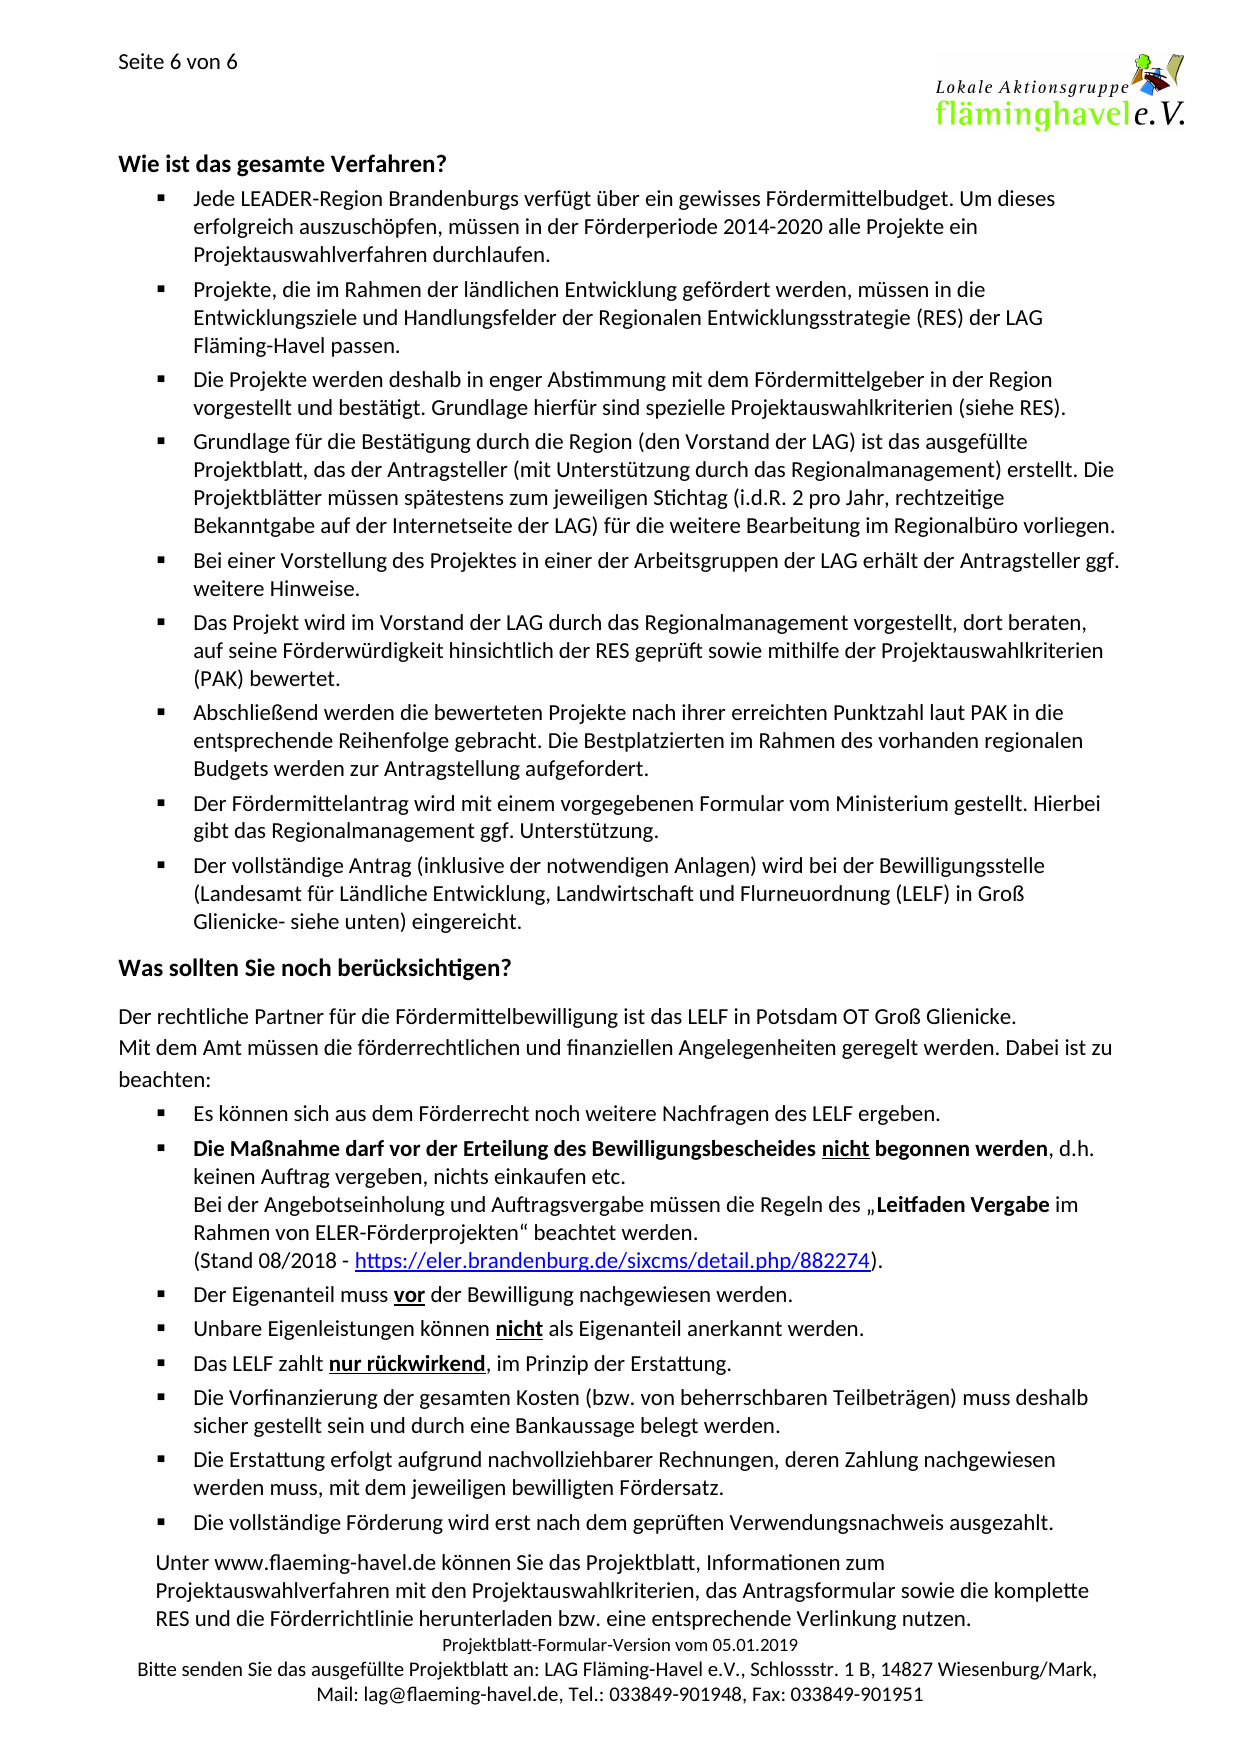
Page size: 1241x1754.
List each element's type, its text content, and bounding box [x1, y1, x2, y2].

text Der rechtliche Partner für die Fördermittelbewilligung ist das LELF in Potsdam OT Groß Glienicke. Mit dem Amt müssen die förderrechtlichen und finanziellen Angelegenheiten geregelt werden. Dabei ist zu beachten: [118, 999, 1122, 1093]
list Die Vorfinanzierung der gesamten Kosten (bzw. von beherrschbaren Teilbeträgen) muss deshalb sicher gestellt sein und durch eine Bankaussage belegt werden. [156, 1383, 1122, 1439]
text Wie ist das gesamte Verfahren? [118, 148, 1122, 178]
list Die Erstattung erfolgt aufgrund nachvollziehbarer Rechnungen, deren Zahlung nachgewiesen werden muss, mit dem jeweiligen bewilligten Fördersatz. [156, 1445, 1122, 1501]
list Abschließend werden die bewerteten Projekte nach ihrer erreichten Punktzahl laut PAK in die entsprechende Reihenfolge gebracht. Die Bestplatzierten im Rahmen des vorhanden regionalen Budgets werden zur Antragstellung aufgefordert. [156, 698, 1122, 782]
list Der Eigenanteil muss vor der Bewilligung nachgewiesen werden. [156, 1280, 1122, 1308]
list Das LELF zahlt nur rückwirkend, im Prinzip der Erstattung. [156, 1349, 1122, 1377]
list Die Maßnahme darf vor der Erteilung des Bewilligungsbescheides nicht begonnen werden, d.h. keinen Auftrag vergeben, nichts einkaufen etc. Bei der Angebotseinholung und Auftragsvergabe müssen die Regeln des „Leitfaden Vergabe im Rahmen von ELER-Förderprojekten“ beachtet werden. (Stand 08/2018 - https://eler.brandenburg.de/sixcms/detail.php/882274). [156, 1134, 1122, 1274]
list Der Fördermittelantrag wird mit einem vorgegebenen Formular vom Ministerium gestellt. Hierbei gibt das Regionalmanagement ggf. Unterstützung. [156, 789, 1122, 845]
list Die vollständige Förderung wird erst nach dem geprüften Verwendungsnachweis ausgezahlt. [156, 1508, 1122, 1536]
list Das Projekt wird im Vorstand der LAG durch das Regionalmanagement vorgestellt, dort beraten, auf seine Förderwürdigkeit hinsichtlich der RES geprüft sowie mithilfe der Projektauswahlkriterien (PAK) bewertet. [156, 608, 1122, 692]
list Projekte, die im Rahmen der ländlichen Entwicklung gefördert werden, müssen in die Entwicklungsziele und Handlungsfelder der Regionalen Entwicklungsstrategie (RES) der LAG Fläming-Havel passen. [156, 275, 1122, 359]
picture [935, 54, 1185, 130]
list Unbare Eigenleistungen können nicht als Eigenanteil anerkannt werden. [156, 1314, 1122, 1342]
list Bei einer Vorstellung des Projektes in einer der Arbeitsgruppen der LAG erhält der Antragsteller ggf. weitere Hinweise. [156, 546, 1122, 602]
list Die Projekte werden deshalb in enger Abstimmung mit dem Fördermittelgeber in der Region vorgestellt und bestätigt. Grundlage hierfür sind spezielle Projektauswahlkriterien (siehe RES). [156, 365, 1122, 421]
text Was sollten Sie noch berücksichtigen? [118, 952, 1122, 983]
list Jede LEADER-Region Brandenburgs verfügt über ein gewisses Fördermittelbudget. Um dieses erfolgreich auszuschöpfen, müssen in der Förderperiode 2014-2020 alle Projekte ein Projektauswahlverfahren durchlaufen. [156, 184, 1122, 268]
list Es können sich aus dem Förderrecht noch weitere Nachfragen des LELF ergeben. [156, 1099, 1122, 1128]
text Unter www.flaeming-havel.de können Sie das Projektblatt, Informationen zum Projektauswahlverfahren mit den Projektauswahlkriterien, das Antragsformular sowie die komplette RES und die Förderrichtlinie herunterladen bzw. eine entsprechende Verlinkung nutzen. [155, 1548, 1122, 1632]
list Der vollständige Antrag (inklusive der notwendigen Anlagen) wird bei der Bewilligungsstelle (Landesamt für Ländliche Entwicklung, Landwirtschaft und Flurneuordnung (LELF) in Groß Glienicke- siehe unten) eingereicht. [156, 851, 1122, 935]
list Grundlage für die Bestätigung durch die Region (den Vorstand der LAG) ist das ausgefüllte Projektblatt, das der Antragsteller (mit Unterstützung durch das Regionalmanagement) erstellt. Die Projektblätter müssen spätestens zum jeweiligen Stichtag (i.d.R. 2 pro Jahr, rechtzeitige Bekanntgabe auf der Internetseite der LAG) für die weitere Bearbeitung im Regionalbüro vorliegen. [156, 427, 1122, 539]
